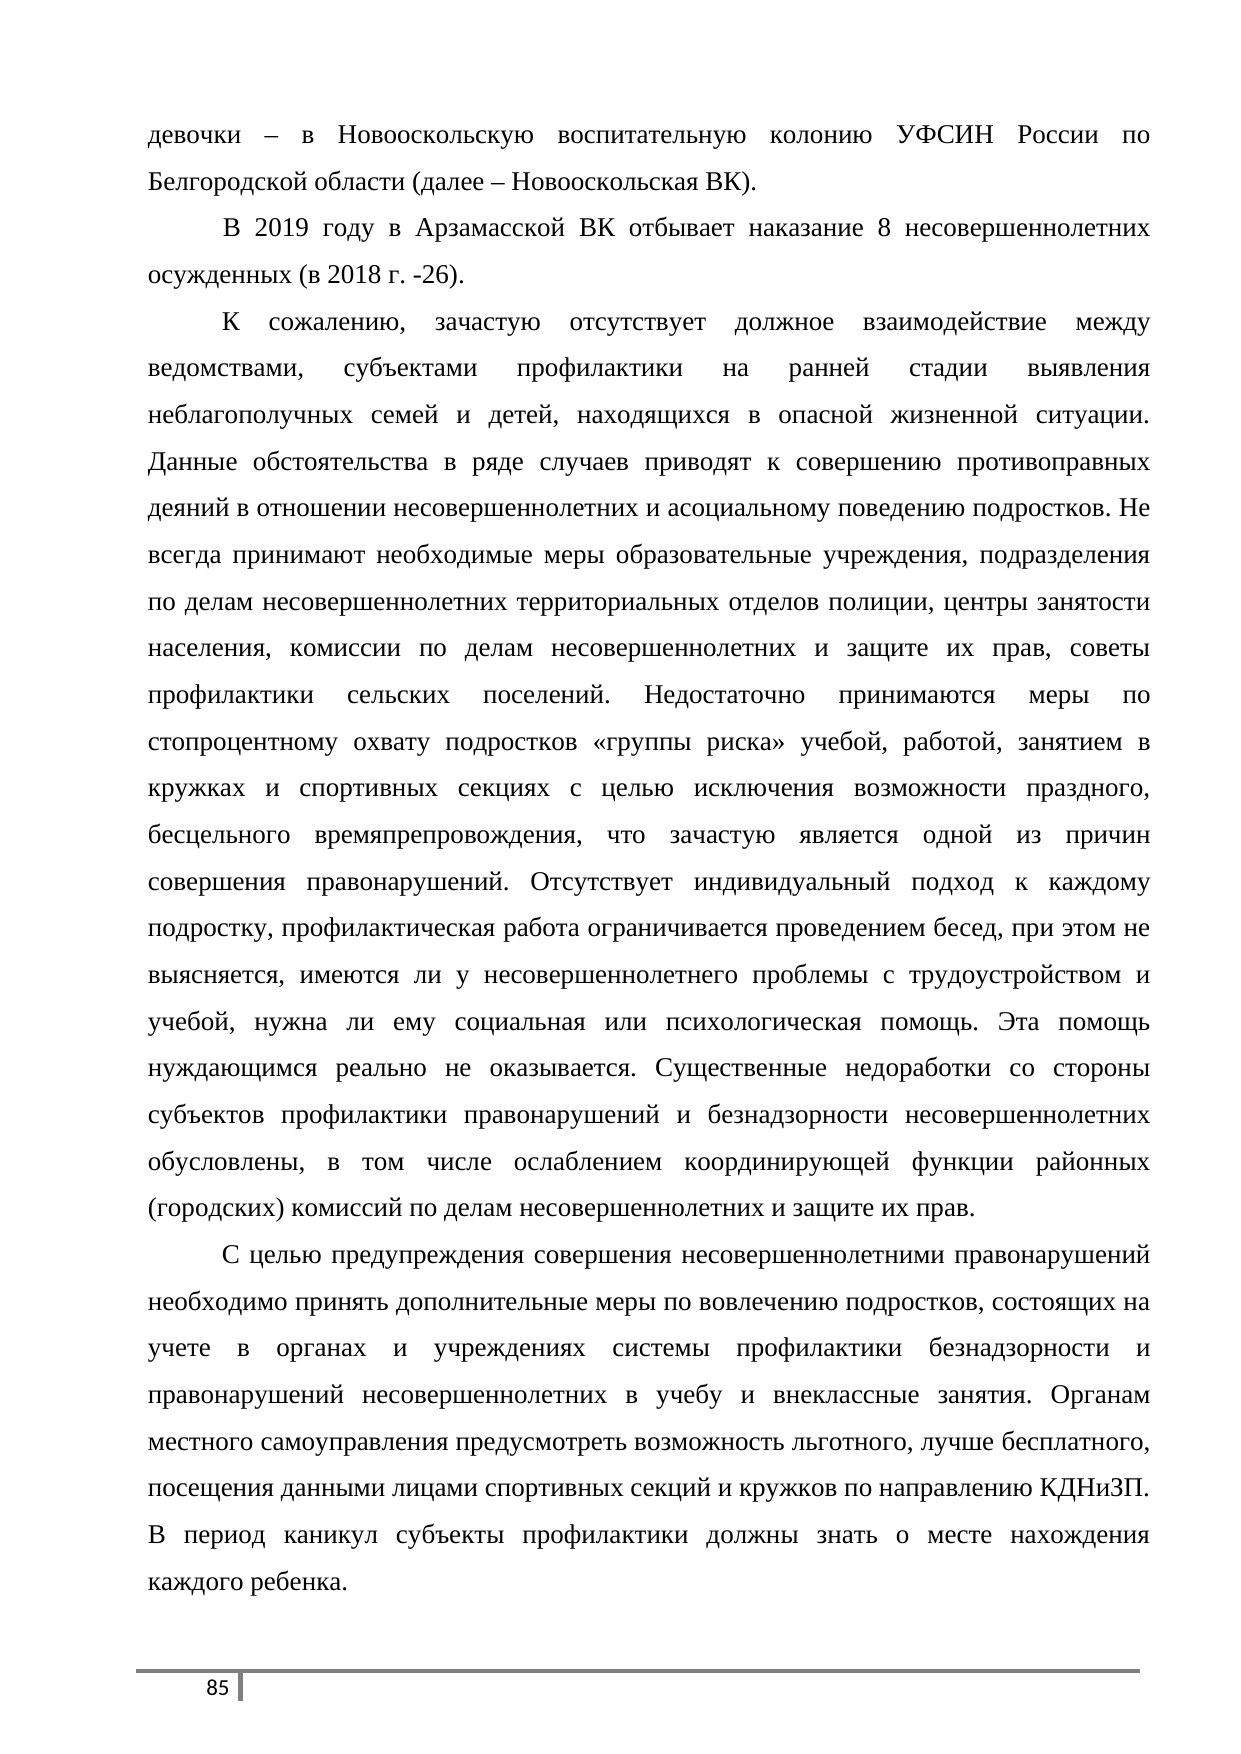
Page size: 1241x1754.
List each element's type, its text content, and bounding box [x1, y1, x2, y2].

text В 2019 году в Арзамасской ВК отбывает наказание 8 несовершеннолетних осужденных (в 2018 г. -26). [148, 211, 1152, 289]
text К сожалению, зачастую отсутствует должное взаимодействие между ведомствами, субъектами профилактики на ранней стадии выявления неблагополучных семей и детей, находящихся в опасной жизненной ситуации. Данные обстоятельства в ряде случаев приводят к совершению противоправных деяний в отношении несовершеннолетних и асоциальному поведению подростков. Не всегда принимают необходимые меры образовательные учреждения, подразделения по делам несовершеннолетних территориальных отделов полиции, центры занятости населения, комиссии по делам несовершеннолетних и защите их прав, советы профилактики сельских поселений. Недостаточно принимаются меры по стопроцентному охвату подростков «группы риска» учебой, работой, занятием в кружках и спортивных секциях с целью исключения возможности праздного, бесцельного времяпрепровождения, что зачастую является одной из причин совершения правонарушений. Отсутствует индивидуальный подход к каждому подростку, профилактическая работа ограничивается проведением бесед, при этом не выясняется, имеются ли у несовершеннолетнего проблемы с трудоустройством и учебой, нужна ли ему социальная или психологическая помощь. Эта помощь нуждающимся реально не оказывается. Существенные недоработки со стороны субъектов профилактики правонарушений и безнадзорности несовершеннолетних обусловлены, в том числе ослаблением координирующей функции районных (городских) комиссий по делам несовершеннолетних и защите их прав. [148, 305, 1152, 1223]
text С целью предупреждения совершения несовершеннолетними правонарушений необходимо принять дополнительные меры по вовлечению подростков, состоящих на учете в органах и учреждениях системы профилактики безнадзорности и правонарушений несовершеннолетних в учебу и внеклассные занятия. Органам местного самоуправления предусмотреть возможность льготного, лучше бесплатного, посещения данными лицами спортивных секций и кружков по направлению КДНиЗП. В период каникул субъекты профилактики должны знать о месте нахождения каждого ребенка. [148, 1238, 1152, 1596]
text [148, 118, 1152, 196]
